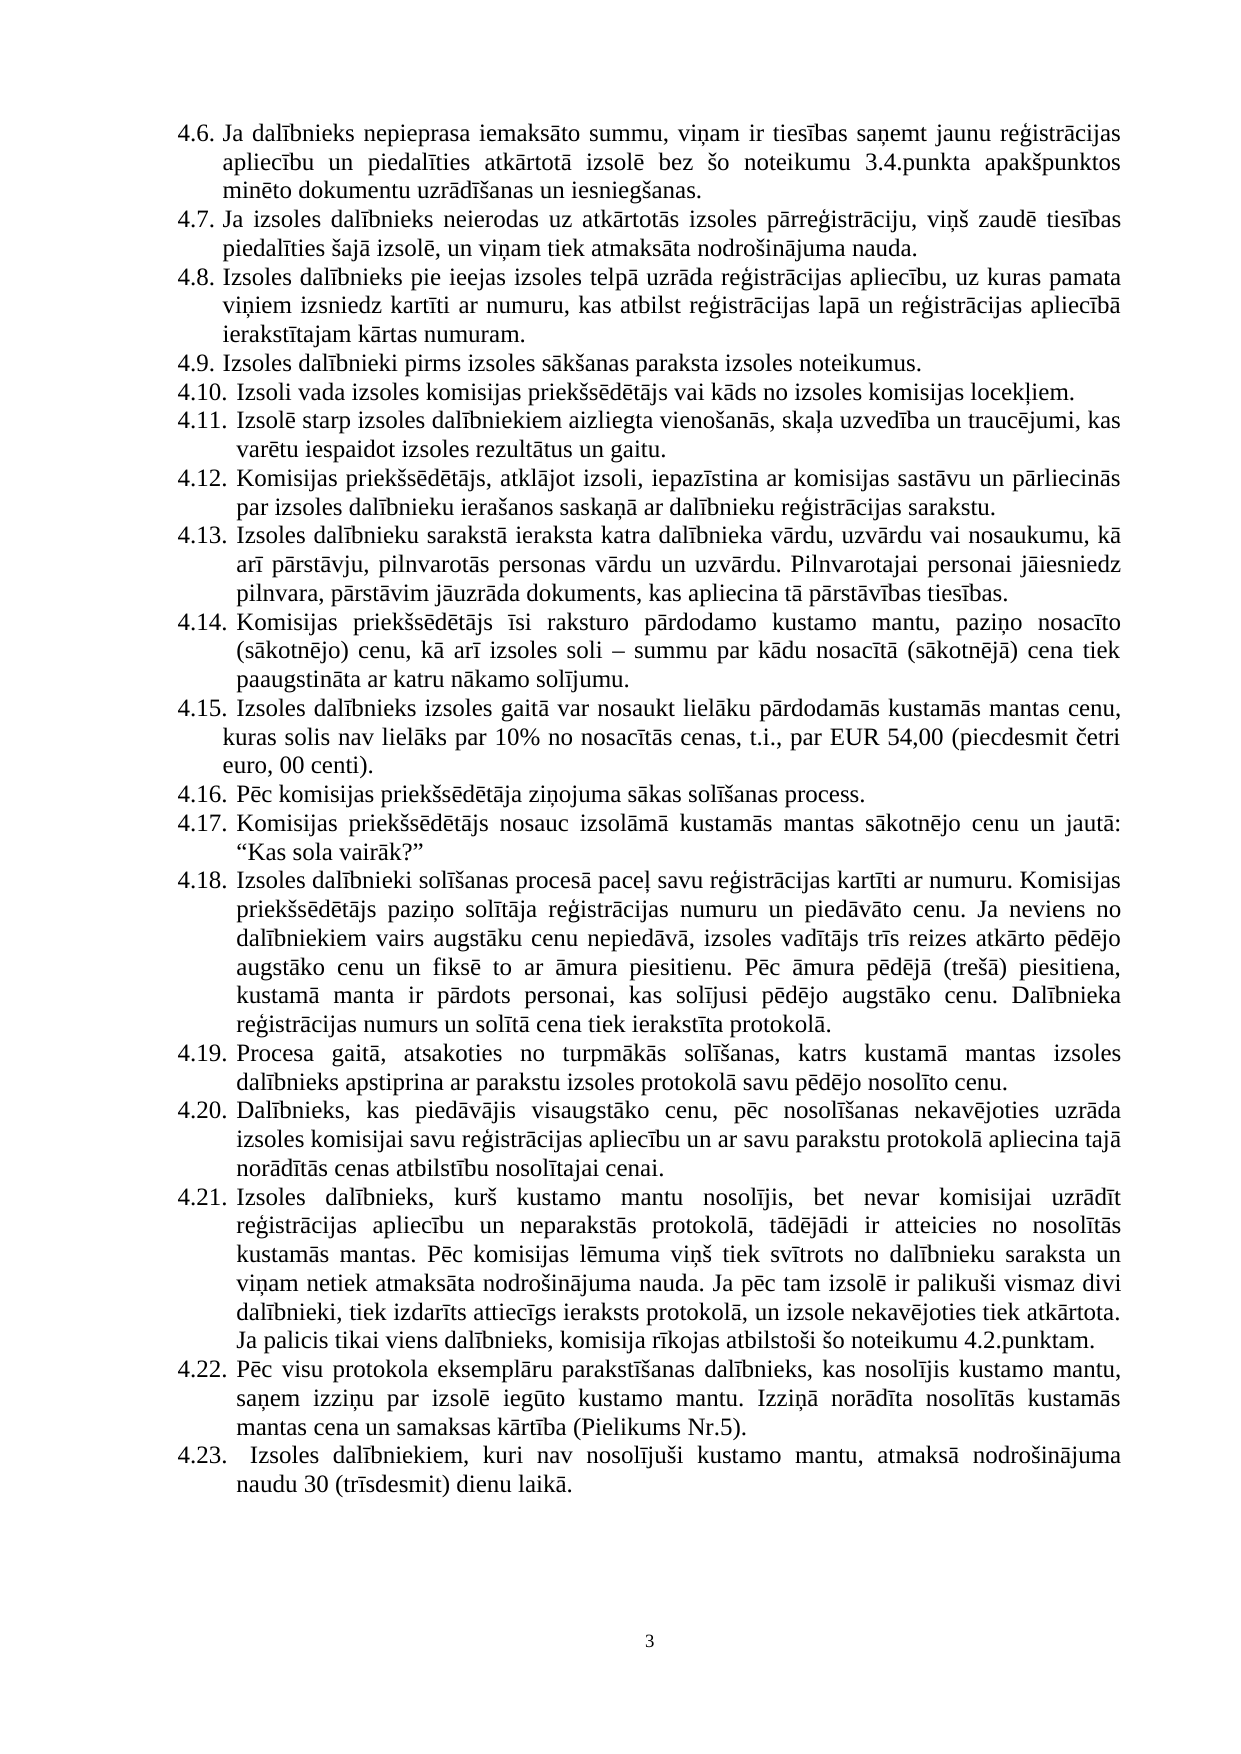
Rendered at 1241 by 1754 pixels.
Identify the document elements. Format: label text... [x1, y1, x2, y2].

list Izsoles dalībnieks pie ieejas izsoles telpā uzrāda reģistrācijas apliecību, uz kuras pamata viņiem izsniedz kartīti ar numuru, kas atbilst reģistrācijas lapā un reģistrācijas apliecībā ierakstītajam kārtas numuram. [177, 262, 1122, 348]
list Komisijas priekšsēdētājs nosauc izsolāmā kustamās mantas sākotnējo cenu un jautā: “Kas sola vairāk?” [177, 808, 1122, 866]
list Izsoles dalībnieku sarakstā ieraksta katra dalībnieka vārdu, uzvārdu vai nosaukumu, kā arī pārstāvju, pilnvarotās personas vārdu un uzvārdu. Pilnvarotajai personai jāiesniedz , pārstāvim jāuzrāda dokuments, kas apliecina tā pārstāvības tiesības. [177, 521, 1122, 607]
list Izsoles dalībniekiem, kuri nav nosolījuši kustamo mantu, atmaksā nodrošinājuma naudu 30 (trīsdesmit) dienu laikā. [177, 1441, 1122, 1498]
list Izsoles dalībnieks izsoles gaitā var nosaukt lielāku pārdodamās kustamās mantas cenu, kuras solis nav lielāks par 10% no nosacītās cenas, t.i., par EUR 54,00 (piecdesmit četri euro, 00 centi). [177, 693, 1122, 779]
list Izsoles dalībnieki pirms izsoles sākšanas paraksta izsoles noteikumus. [177, 348, 1122, 377]
list Pēc komisijas priekšsēdētāja sākas solīšanas process. [177, 779, 1122, 808]
list Komisijas priekšsēdētājs, atklājot izsoli, iepazīstina ar komisijas sastāvu un pārliecinās par izsoles dalībnieku ierašanos saskaņā ar dalībnieku reģistrācijas sarakstu. [177, 463, 1122, 521]
list Ja izsoles dalībnieks neierodas uz atkārtotās izsoles pārreģistrāciju, viņš zaudē tiesības piedalīties šajā izsolē, un viņam tiek atmaksāta nodrošinājuma nauda. [177, 204, 1122, 262]
list Pēc visu eksemplāru parakstīšanas dalībnieks, kas nosolījis kustamo mantu, saņem par izsolē iegūto kustamo mantu. norādīta nosolītās kustamās mantas cena un samaksas kārtība (Pielikums Nr.5). [177, 1354, 1122, 1441]
list Izsoli vada izsoles komisijas priekšsēdētājs vai kāds no izsoles komisijas locekļiem. [177, 377, 1122, 406]
list Procesa gaitā, atsakoties no turpmākās solīšanas, katrs kustamā mantas izsoles dalībnieks apstiprina ar parakstu izsoles savu pēdējo nosolīto cenu. [177, 1038, 1122, 1096]
list Komisijas priekšsēdētājs īsi raksturo pārdodamo kustamo mantu, paziņo nosacīto (sākotnējo) cenu, kā arī izsoles soli – summu par kādu nosacītā (sākotnējā) cena tiek paaugstināta ar katru nākamo solījumu. [177, 607, 1122, 693]
list Izsoles dalībnieki solīšanas procesā paceļ savu reģistrācijas kartīti ar numuru. Komisijas priekšsēdētājs paziņo solītāja reģistrācijas numuru un piedāvāto cenu. Ja neviens no dalībniekiem vairs augstāku cenu nepiedāvā, izsoles vadītājs trīs reizes atkārto pēdējo augstāko cenu un fiksē to ar āmura piesitienu. Pēc āmura pēdējā (trešā) piesitiena, kustamā manta ir pārdots personai, kas solījusi pēdējo augstāko cenu. Dalībnieka reģistrācijas numurs un solītā cena tiek ierakstīta protokolā. [177, 866, 1122, 1038]
list Izsolē starp izsoles dalībniekiem aizliegta vienošanās, skaļa uzvedība un traucējumi, kas varētu iespaidot izsoles rezultātus un gaitu. [177, 406, 1122, 463]
list Izsoles dalībnieks, kurš kustamo mantu nosolījis, bet nevar komisijai uzrādīt reģistrācijas apliecību un neparakstās , tādējādi ir atteicies no nosolītās kustamās mantas. Pēc komisijas viņš tiek svītrots no dalībnieku saraksta un viņam netiek atmaksāta nodrošinājuma nauda. Ja pēc tam izsolē ir palikuši vismaz divi dalībnieki, tiek izdarīts attiecīgs ieraksts , un izsole nekavējoties tiek atkārtota. Ja palicis tikai viens dalībnieks, komisija rīkojas atbilstoši šo noteikumu 4.2.punktam. [177, 1182, 1122, 1354]
list Ja dalībnieks nepieprasa iemaksāto summu, viņam ir tiesības saņemt jaunu reģistrācijas apliecību un piedalīties atkārtotā izsolē bez šo noteikumu 3.4.punkta apakšpunktos minēto dokumentu uzrādīšanas un iesniegšanas. [177, 118, 1122, 204]
list Dalībnieks, kas piedāvājis visaugstāko cenu, pēc nosolīšanas nekavējoties uzrāda izsoles komisijai savu reģistrācijas apliecību un ar savu parakstu apliecina tajā norādītās cenas atbilstību nosolītajai cenai. [177, 1096, 1122, 1182]
